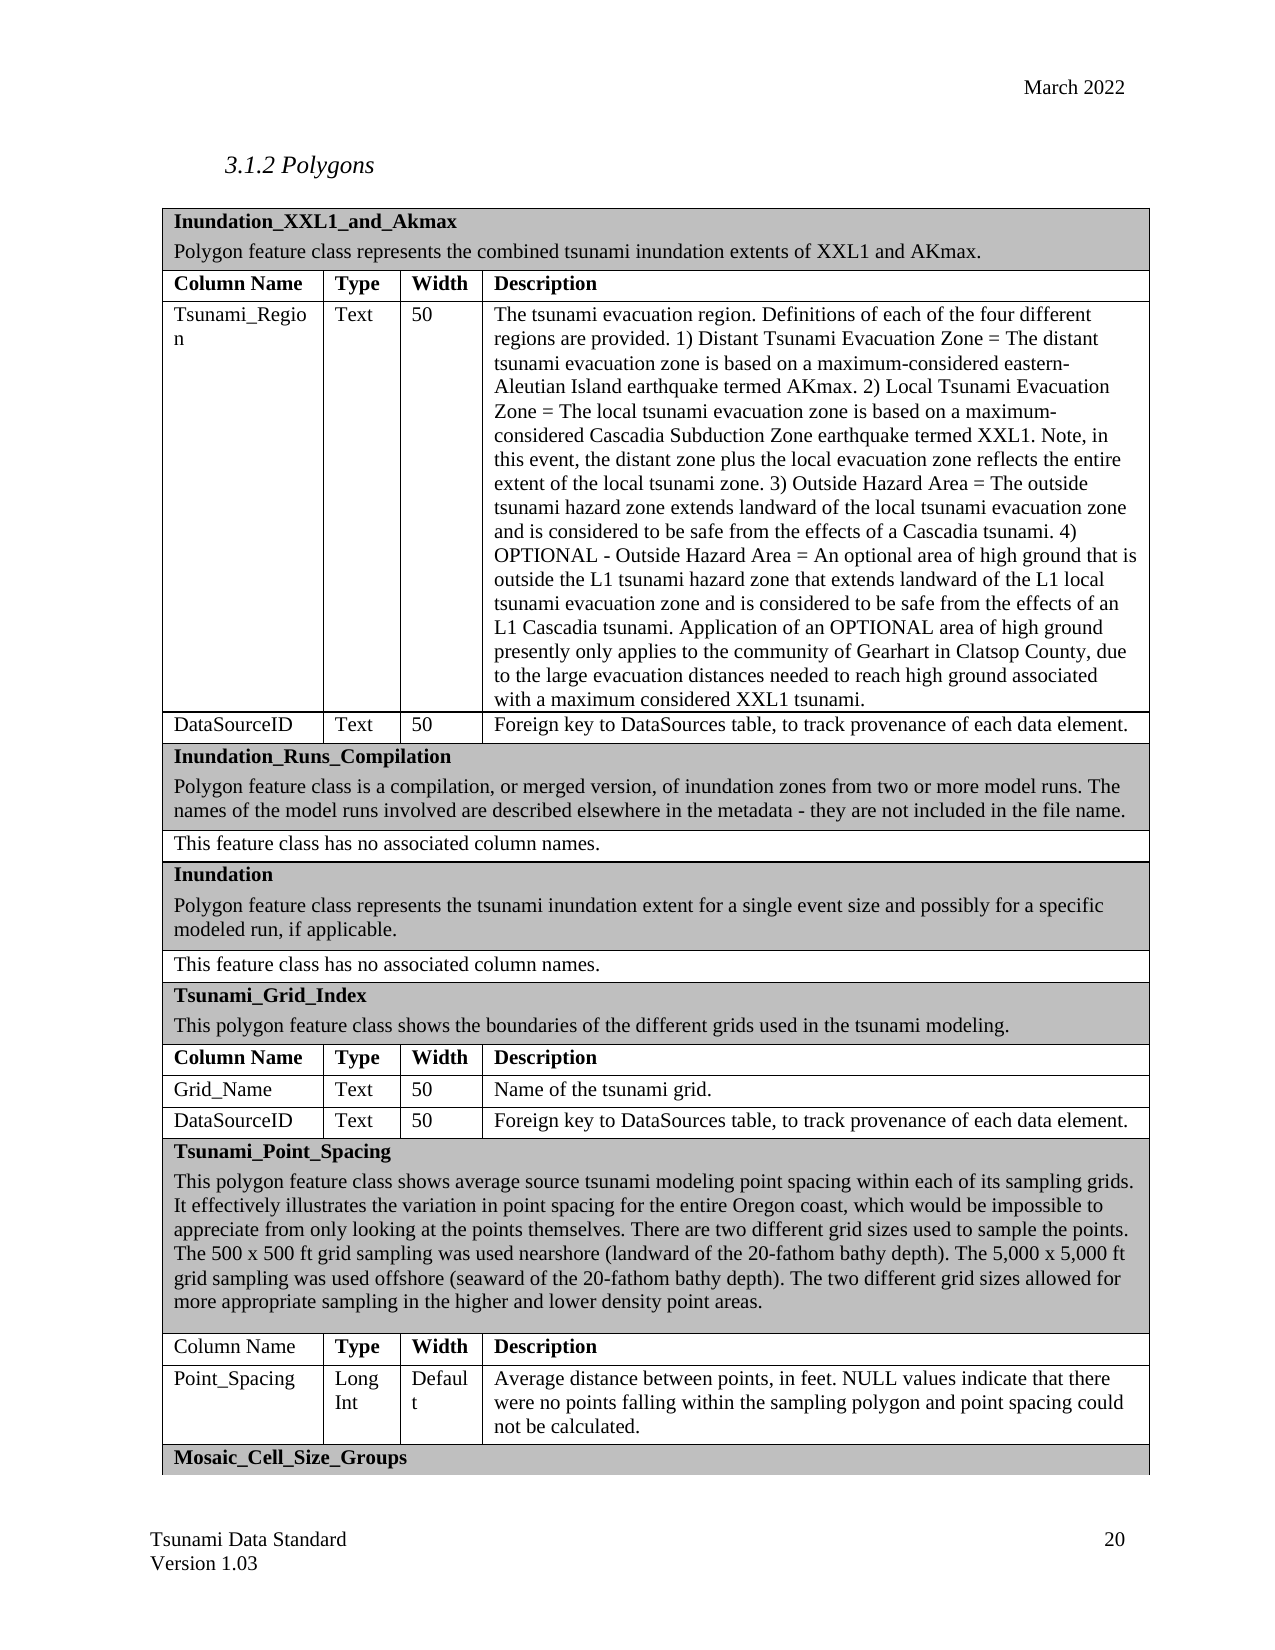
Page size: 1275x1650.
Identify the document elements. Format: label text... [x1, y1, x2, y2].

table_cell Description [483, 1334, 1149, 1364]
table_cell Foreign key to DataSources table, to track provenance of each data element. [483, 1108, 1149, 1138]
table_cell Column Name [163, 271, 323, 301]
table_cell Text [324, 1108, 400, 1138]
table_cell Text [324, 302, 400, 711]
table_cell Inundation [163, 863, 1149, 893]
table_cell Width [401, 1334, 482, 1364]
table_cell Tsunami_Grid_Index [163, 983, 1149, 1013]
table_cell Type [324, 271, 400, 301]
table_cell Long Int [324, 1366, 400, 1444]
table_cell Name of the tsunami grid. [483, 1076, 1149, 1107]
table_cell Grid_Name [163, 1076, 323, 1107]
table_header Inundation_XXL1_and_Akmax [163, 209, 1149, 239]
table_cell 50 [401, 302, 482, 711]
table_cell Text [324, 1076, 400, 1107]
table_cell Column Name [163, 1334, 323, 1364]
table_cell The tsunami evacuation region. Definitions of each of the four different regions are provided. 1) Distant Tsunami Evacuation Zone = The distant tsunami evacuation zone is based on a maximum-considered eastern-Aleutian Island earthquake termed AKmax. 2) Local Tsunami Evacuation Zone = The local tsunami evacuation zone is based on a maximum-considered Cascadia Subduction Zone earthquake termed XXL1. Note, in this event, the distant zone plus the local evacuation zone reflects the entire extent of the local tsunami zone. 3) Outside Hazard Area = The outside tsunami hazard zone extends landward of the local tsunami evacuation zone and is considered to be safe from the effects of a Cascadia tsunami. 4) OPTIONAL - Outside Hazard Area = An optional area of high ground that is outside the L1 tsunami hazard zone that extends landward of the L1 local tsunami evacuation zone and is considered to be safe from the effects of an L1 Cascadia tsunami. Application of an OPTIONAL area of high ground presently only applies to the community of Gearhart in Clatsop County, due to the large evacuation distances needed to reach high ground associated with a maximum considered XXL1 tsunami. [483, 302, 1149, 711]
table_cell This feature class has no associated column names. [163, 951, 1149, 982]
table_cell Default [401, 1366, 482, 1444]
table_cell Polygon feature class represents the combined tsunami inundation extents of XXL1 and AKmax. [163, 239, 1149, 270]
table_cell Inundation_Runs_Compilation [163, 744, 1149, 774]
table_cell Text [324, 713, 400, 743]
table_cell DataSourceID [163, 713, 323, 743]
table_cell Description [483, 1045, 1149, 1075]
table_cell DataSourceID [163, 1108, 323, 1138]
table_cell This polygon feature class shows average source tsunami modeling point spacing within each of its sampling grids. It effectively illustrates the variation in point spacing for the entire Oregon coast, which would be impossible to appreciate from only looking at the points themselves. There are two different grid sizes used to sample the points. The 500 x 500 ft grid sampling was used nearshore (landward of the 20-fathom bathy depth). The 5,000 x 5,000 ft grid sampling was used offshore (seaward of the 20-fathom bathy depth). The two different grid sizes allowed for more appropriate sampling in the higher and lower density point areas. [163, 1169, 1149, 1333]
table_cell Width [401, 271, 482, 301]
table_cell Polygon feature class is a compilation, or merged version, of inundation zones from two or more model runs. The names of the model runs involved are described elsewhere in the metadata - they are not included in the file name. [163, 774, 1149, 830]
table_cell Width [401, 1045, 482, 1075]
table_cell Column Name [163, 1045, 323, 1075]
table_cell Foreign key to DataSources table, to track provenance of each data element. [483, 713, 1149, 743]
table_cell Tsunami_Point_Spacing [163, 1139, 1149, 1169]
table_cell This feature class has no associated column names. [163, 831, 1149, 861]
table_cell Tsunami_Region [163, 302, 323, 711]
table_cell Type [324, 1045, 400, 1075]
table_cell Type [324, 1334, 400, 1364]
table_cell Polygon feature class represents the tsunami inundation extent for a single event size and possibly for a specific modeled run, if applicable. [163, 893, 1149, 950]
table_cell Point_Spacing [163, 1366, 323, 1444]
table_cell 50 [401, 713, 482, 743]
table_cell Average distance between points, in feet. NULL values indicate that there were no points falling within the sampling polygon and point spacing could not be calculated. [483, 1366, 1149, 1444]
table_cell 50 [401, 1108, 482, 1138]
table_cell 50 [401, 1076, 482, 1107]
table_cell Mosaic_Cell_Size_Groups [163, 1445, 1149, 1475]
table_cell This polygon feature class shows the boundaries of the different grids used in the tsunami modeling. [163, 1013, 1149, 1044]
table_cell Description [483, 271, 1149, 301]
subtitle 3.1.2 Polygons [225, 150, 1125, 179]
